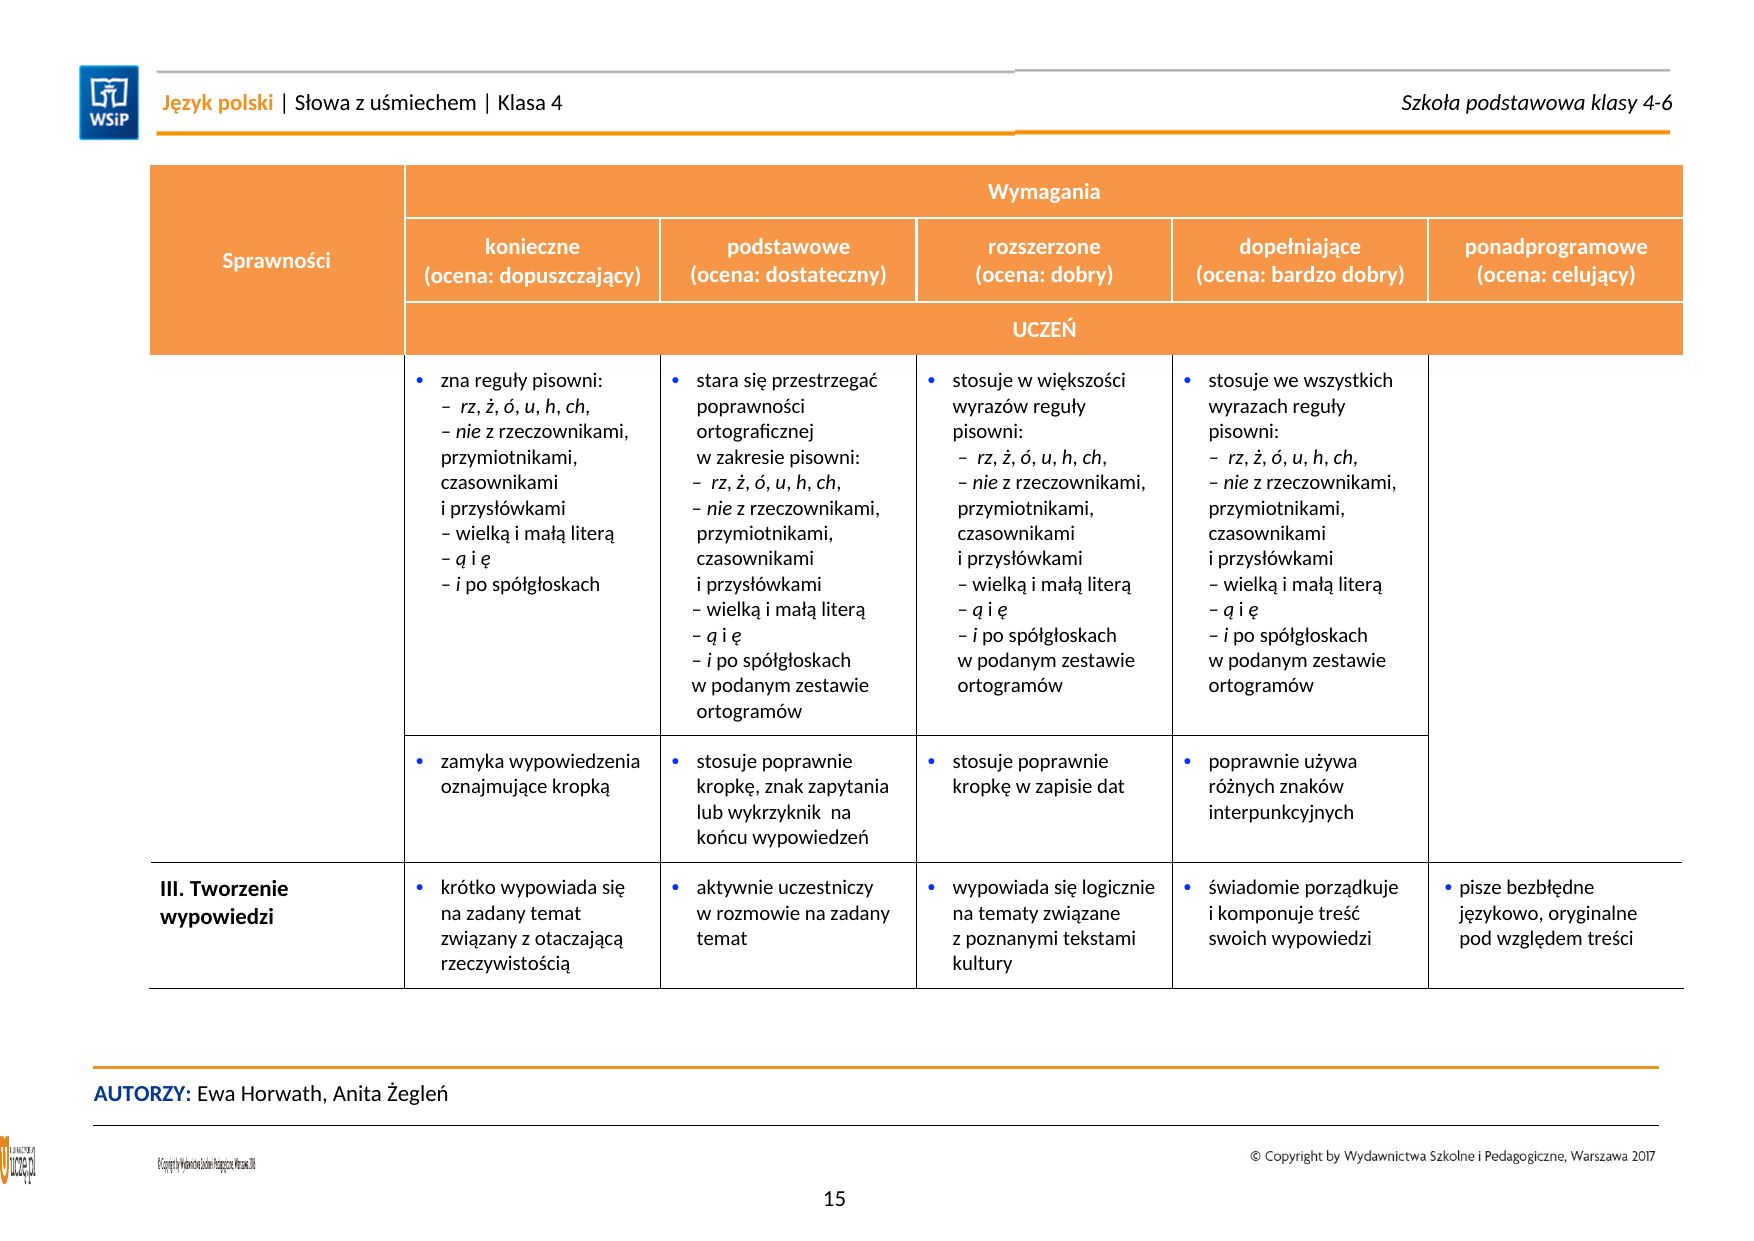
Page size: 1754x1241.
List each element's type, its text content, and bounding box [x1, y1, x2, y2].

table_cell poprawnie używa różnych znaków interpunkcyjnych [1173, 736, 1428, 862]
table_cell aktywnie uczestniczy w rozmowie na zadany temat [661, 863, 916, 988]
table_cell III. Tworzenie wypowiedzi [149, 862, 404, 988]
table_header Sprawności [150, 165, 404, 355]
table_cell świadomie porządkuje i komponuje treść swoich wypowiedzi [1173, 863, 1428, 988]
table_cell wypowiada się logicznie na tematy związane z poznanymi tekstami kultury [917, 863, 1172, 988]
picture [1664, 102, 1670, 109]
table_cell podstawowe (ocena: dostateczny) [661, 219, 915, 301]
table_cell zna reguły pisowni: – rz, ż, ó, u, h, ch, – nie z rzeczownikami, przymiotnikami, czasownikami i przysłówkami – wielką i małą literą – ą i ę – i po spółgłoskach [405, 357, 660, 735]
table_cell zamyka wypowiedzenia oznajmujące kropką [405, 736, 660, 862]
table_cell stara się przestrzegać poprawności ortograficznej w zakresie pisowni: – rz, ż, ó, u, h, ch, – nie z rzeczownikami, przymiotnikami, czasownikami i przysłówkami – wielką i małą literą – ą i ę – i po spółgłoskach w podanym zestawie ortogramów [661, 357, 916, 735]
table_cell ponadprogramowe (ocena: celujący) [1429, 219, 1683, 301]
picture [0, 6, 1671, 164]
table_cell UCZEŃ [406, 303, 1683, 355]
table_cell rozszerzone (ocena: dobry) [918, 219, 1171, 301]
picture [1242, 1139, 1668, 1185]
table_cell stosuje we wszystkich wyrazach reguły pisowni: – rz, ż, ó, u, h, ch, – nie z rzeczownikami, przymiotnikami, czasownikami i przysłówkami – wielką i małą literą – ą i ę – i po spółgłoskach w podanym zestawie ortogramów [1173, 357, 1428, 735]
table_cell stosuje poprawnie kropkę, znak zapytania lub wykrzyknik na końcu wypowiedzeń [661, 736, 916, 862]
table_cell stosuje w większości wyrazów reguły pisowni: – rz, ż, ó, u, h, ch, – nie z rzeczownikami, przymiotnikami, czasownikami i przysłówkami – wielką i małą literą – ą i ę – i po spółgłoskach w podanym zestawie ortogramów [917, 357, 1172, 735]
table_cell krótko wypowiada się na zadany temat związany z otaczającą rzeczywistością [405, 863, 660, 988]
table_cell stosuje poprawnie kropkę w zapisie dat [917, 736, 1172, 862]
table_header Wymagania [406, 165, 1683, 217]
table_cell konieczne (ocena: dopuszczający) [406, 219, 659, 301]
table_cell dopełniające (ocena: bardzo dobry) [1173, 219, 1427, 301]
